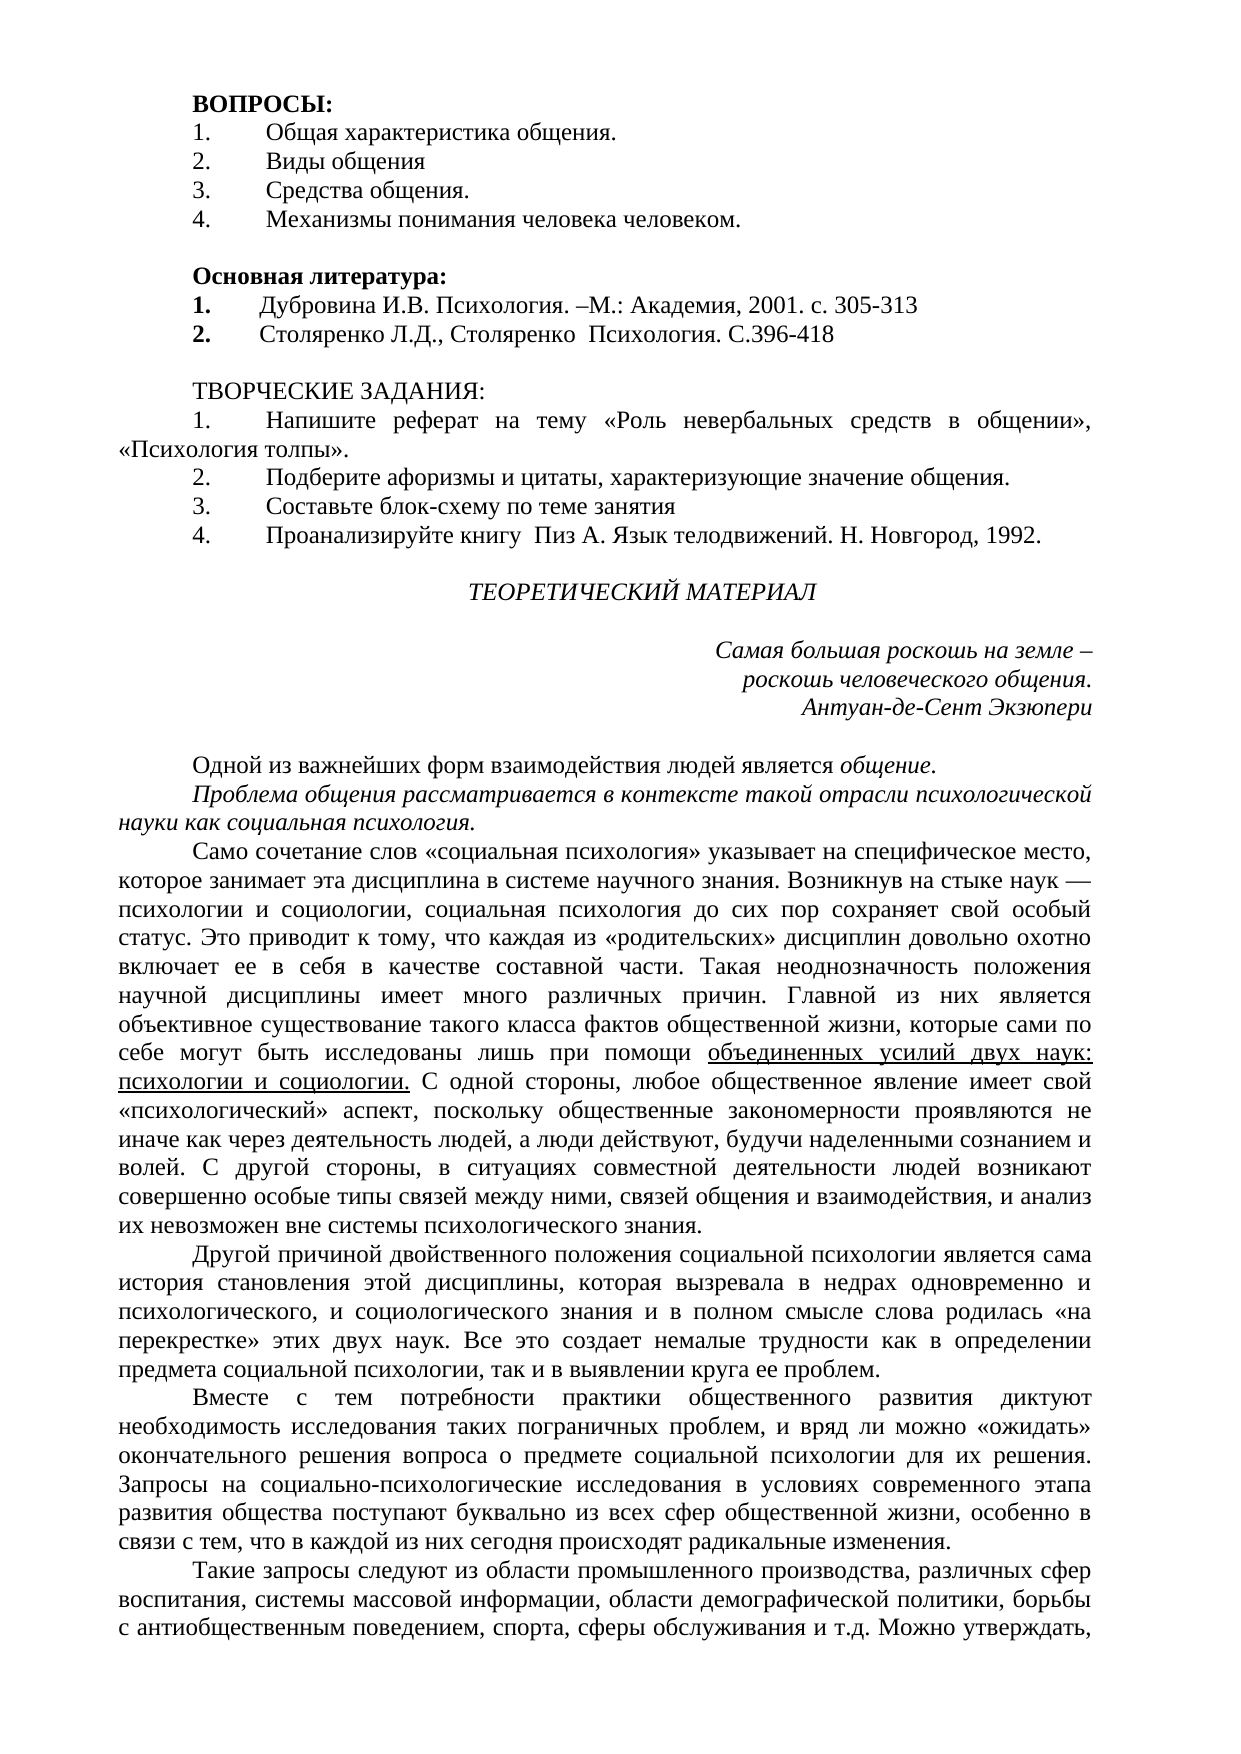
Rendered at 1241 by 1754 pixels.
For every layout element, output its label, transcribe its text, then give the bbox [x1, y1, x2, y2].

text ВОПРОСЫ: [118, 89, 1092, 117]
list Проанализируйте книгу Пиз А. Язык телодвижений. Н. Новгород, 1992. [118, 520, 1092, 549]
list Столяренко Л.Д., Столяренко Психология. С.396-418 [118, 319, 1092, 347]
list Напишите реферат на тему «Роль невербальных средств в общении», «Психология толпы». [118, 405, 1092, 462]
list Дубровина И.В. Психология. –М.: Академия, 2001. с. 305-313 [118, 290, 1092, 319]
text Само сочетание слов «социальная психология» указывает на специфическое место, которое занимает эта дисциплина в системе научного знания. Возникнув на стыке наук — психологии и социологии, социальная психология до сих пор сохраняет свой особый статус. Это приводит к тому, что каждая из «родительских» дисциплин довольно охотно включает ее в себя в качестве составной части. Такая неоднозначность положения научной дисциплины имеет много различных причин. Главной из них является объективное существование такого класса фактов общественной жизни, которые сами по себе могут быть исследованы лишь при помощи объединенных усилий двух наук: психологии и социологии. С одной стороны, любое общественное явление имеет свой «психологический» аспект, поскольку общественные закономерности проявляются не иначе как через деятельность людей, а люди действуют, будучи наделенными сознанием и волей. С другой стороны, в ситуациях совместной деятельности людей возникают совершенно особые типы связей между ними, связей общения и взаимодействия, и анализ их невозможен вне системы психологического знания. [118, 836, 1092, 1239]
list Подберите афоризмы и цитаты, характеризующие значение общения. [118, 462, 1092, 491]
list Составьте блок-схему по теме занятия [118, 491, 1092, 520]
list Механизмы понимания человека человеком. [118, 204, 1092, 232]
list Виды общения [118, 146, 1092, 175]
list Общая характеристика общения. [118, 117, 1092, 146]
text Другой причиной двойственного положения социальной психологии является сама история становления этой дисциплины, которая вызревала в недрах одновременно и психологического, и социологического знания и в полном смысле слова родилась «на перекрестке» этих двух наук. Все это создает немалые трудности как в определении предмета социальной психологии, так и в выявлении круга ее проблем. [118, 1239, 1092, 1382]
text Вместе с тем потребности практики общественного развития диктуют необходимость исследования таких пограничных проблем, и вряд ли можно «ожидать» окончательного решения вопроса о предмете социальной психологии для их решения. Запросы на социально-психологические исследования в условиях современного этапа развития общества поступают буквально из всех сфер общественной жизни, особенно в связи с тем, что в каждой из них сегодня происходят радикальные изменения. [118, 1382, 1092, 1555]
text Антуан-де-Сент Экзюпери [118, 692, 1092, 721]
text Проблема общения рассматривается в контексте такой отрасли психологической науки как социальная психология. [118, 779, 1092, 836]
text Одной из важнейших форм взаимодействия людей является общение. [118, 750, 1092, 779]
text ТВОРЧЕСКИЕ ЗАДАНИЯ: [118, 376, 1092, 405]
text роскошь человеческого общения. [118, 664, 1092, 692]
list Средства общения. [118, 175, 1092, 204]
text Самая большая роскошь на земле – [118, 635, 1092, 664]
text ТЕОРЕТИЧЕСКИЙ МАТЕРИАЛ [118, 577, 1092, 606]
text Основная литература: [118, 261, 1092, 290]
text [118, 1555, 1092, 1641]
